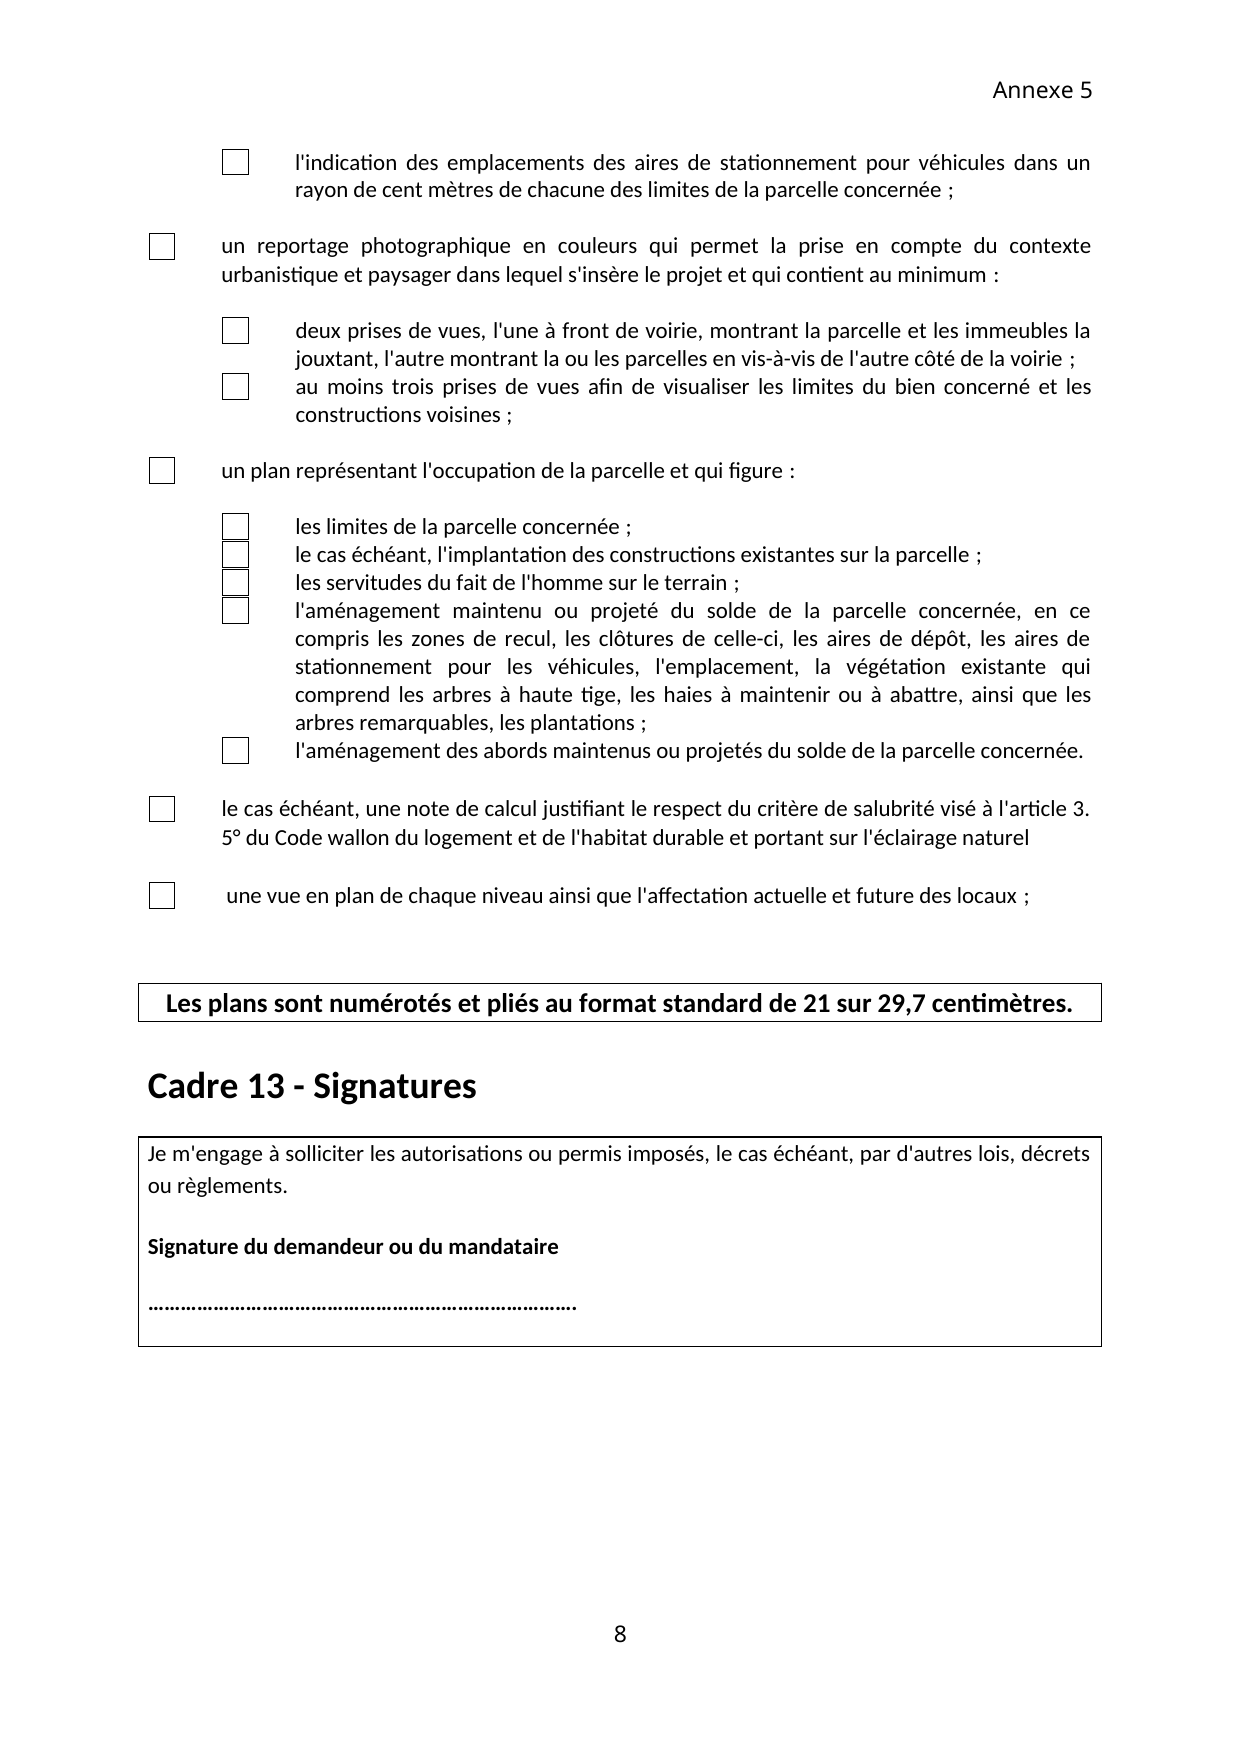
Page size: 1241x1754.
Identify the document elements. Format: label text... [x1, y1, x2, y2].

text les limites de la parcelle concernée ; [148, 512, 1093, 540]
text l'aménagement des abords maintenus ou projetés du solde de la parcelle concernée. [148, 736, 1093, 764]
text un plan représentant l'occupation de la parcelle et qui figure : [148, 456, 1093, 484]
text un reportage photographique en couleurs qui permet la prise en compte du contexte urbanistique et paysager dans lequel s'insère le projet et qui contient au minimum : [148, 232, 1093, 288]
text au moins trois prises de vues afin de visualiser les limites du bien concerné et les constructions voisines ; [221, 372, 1093, 428]
text une vue en plan de chaque niveau ainsi que l'affectation actuelle et future des locaux ; [148, 881, 1093, 909]
text l'aménagement maintenu ou projeté du solde de la parcelle concernée, en ce compris les zones de recul, les clôtures de celle-ci, les aires de dépôt, les aires de stationnement pour les véhicules, l'emplacement, la végétation existante qui comprend les arbres à haute tige, les haies à maintenir ou à abattre, ainsi que les arbres remarquables, les plantations ; [221, 596, 1093, 736]
text le cas échéant, l'implantation des constructions existantes sur la parcelle ; [221, 540, 1093, 568]
text deux prises de vues, l'une à front de voirie, montrant la parcelle et les immeubles la jouxtant, l'autre montrant la ou les parcelles en vis-à-vis de l'autre côté de la voirie ; [221, 316, 1093, 372]
text Cadre 13 - Signatures [148, 1062, 1093, 1108]
text Je m'engage à solliciter les autorisations ou permis imposés, le cas échéant, par d'autres lois, décrets ou règlements. [139, 1138, 1101, 1200]
text le cas échéant, une note de calcul justifiant le respect du critère de salubrité visé à l'article 3. 5° du Code wallon du logement et de l'habitat durable et portant sur l'éclairage naturel [148, 794, 1093, 851]
text l'indication des emplacements des aires de stationnement pour véhicules dans un rayon de cent mètres de chacune des limites de la parcelle concernée ; [221, 148, 1093, 204]
text les servitudes du fait de l'homme sur le terrain ; [221, 568, 1093, 596]
text Signature du demandeur ou du mandataire [148, 1232, 1093, 1260]
text ……………………………………………………………………. [148, 1288, 1093, 1316]
text Les plans sont numérotés et pliés au format standard de 21 sur 29,7 centimètres. [139, 984, 1101, 1021]
